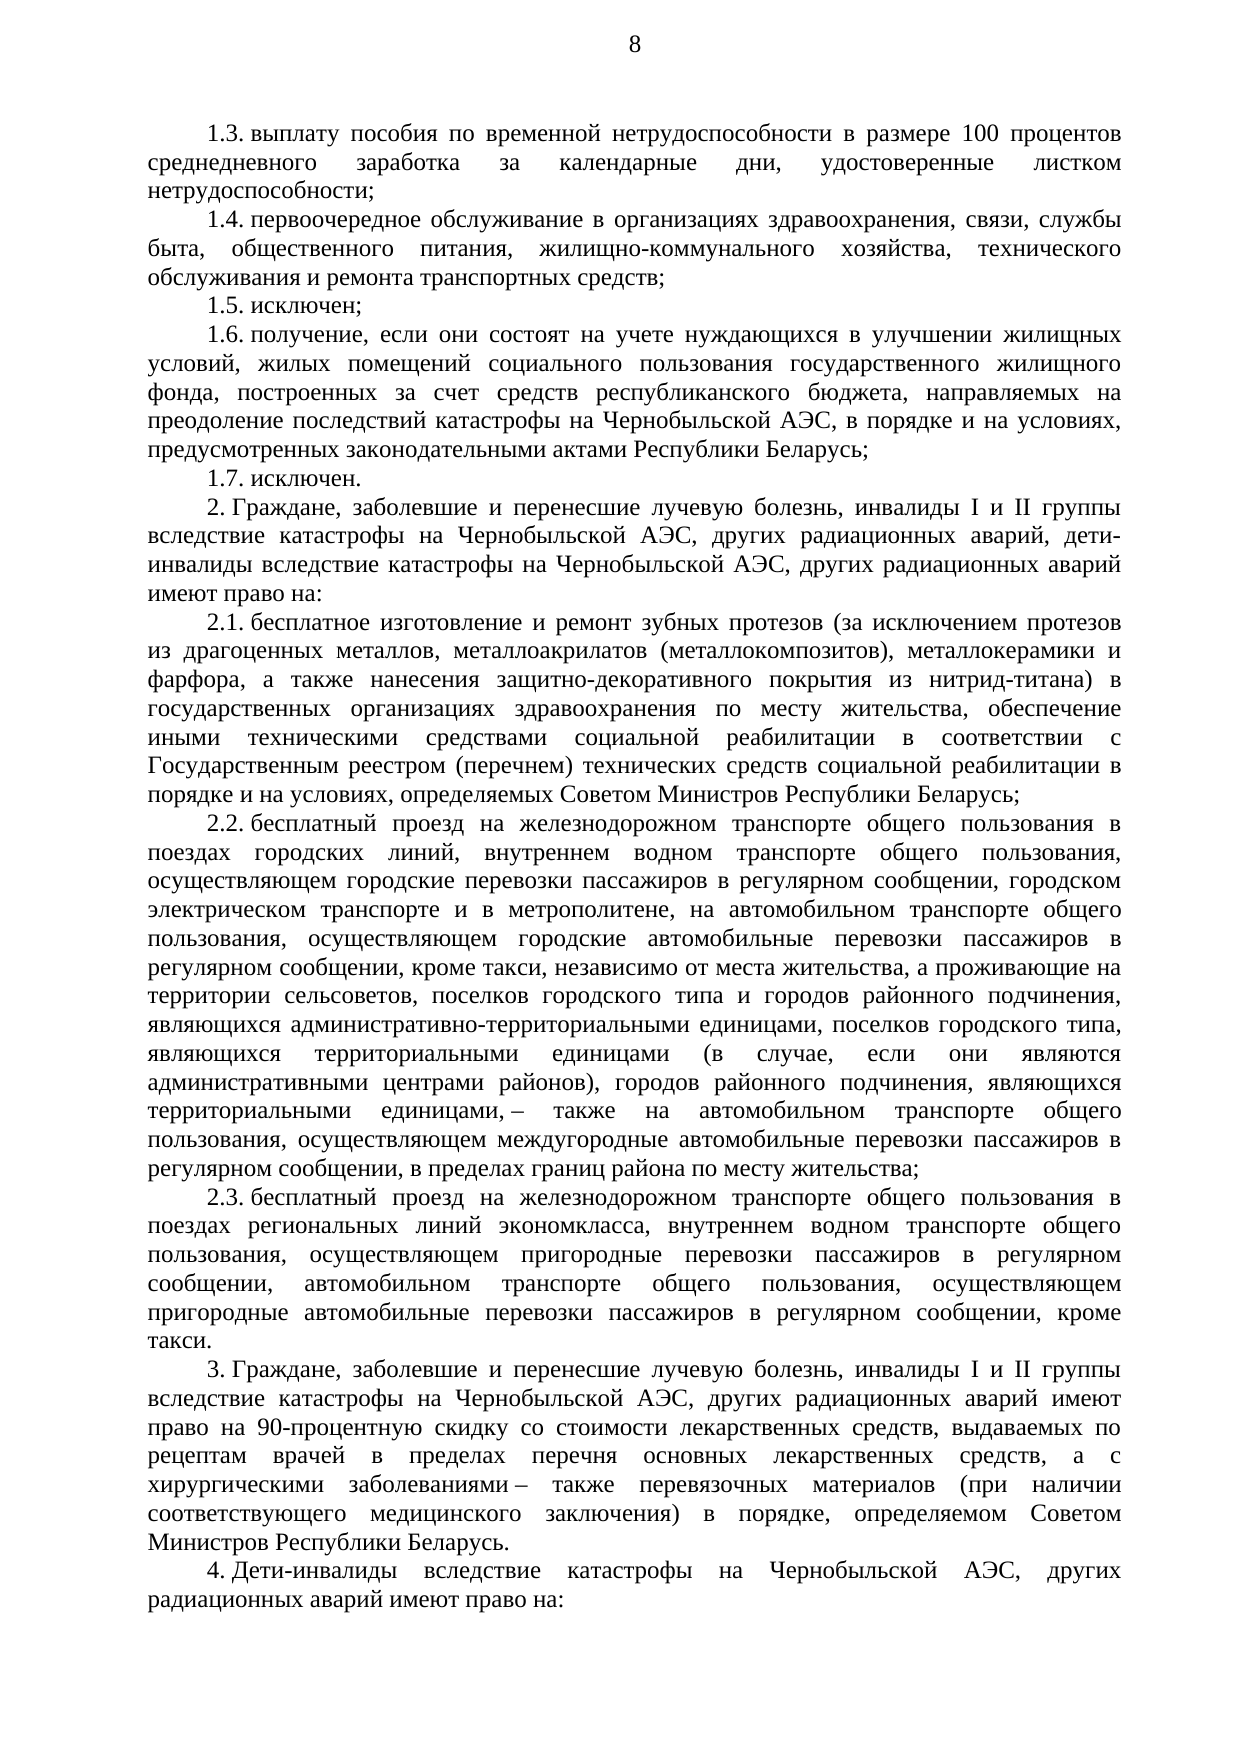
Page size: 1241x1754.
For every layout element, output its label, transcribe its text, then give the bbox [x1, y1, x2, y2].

text 3. Граждане, заболевшие и перенесшие лучевую болезнь, инвалиды I и II группы вследствие катастрофы на Чернобыльской АЭС, других радиационных аварий имеют право на 90-процентную скидку со стоимости лекарственных средств, выдаваемых по рецептам врачей в пределах перечня основных лекарственных средств, а с хирургическими заболеваниями – также перевязочных материалов (при наличии соответствующего медицинского заключения) в порядке, определяемом Советом Министров Республики Беларусь. [147, 1354, 1122, 1556]
text 2.2. бесплатный проезд на железнодорожном транспорте общего пользования в поездах городских линий, внутреннем водном транспорте общего пользования, осуществляющем городские перевозки пассажиров в регулярном сообщении, городском электрическом транспорте и в метрополитене, на автомобильном транспорте общего пользования, осуществляющем городские автомобильные перевозки пассажиров в регулярном сообщении, кроме такси, независимо от места жительства, а проживающие на территории сельсоветов, поселков городского типа и городов районного подчинения, являющихся административно-территориальными единицами, поселков городского типа, являющихся территориальными единицами (в случае, если они являются административными центрами районов), городов районного подчинения, являющихся территориальными единицами, – также на автомобильном транспорте общего пользования, осуществляющем междугородные автомобильные перевозки пассажиров в регулярном сообщении, в пределах границ района по месту жительства; [147, 808, 1122, 1182]
text 2.3. бесплатный проезд на железнодорожном транспорте общего пользования в поездах региональных линий экономкласса, внутреннем водном транспорте общего пользования, осуществляющем пригородные перевозки пассажиров в регулярном сообщении, автомобильном транспорте общего пользования, осуществляющем пригородные автомобильные перевозки пассажиров в регулярном сообщении, кроме такси. [147, 1182, 1122, 1354]
text 1.6. получение, если они состоят на учете нуждающихся в улучшении жилищных условий, жилых помещений социального пользования государственного жилищного фонда, построенных за счет средств республиканского бюджета, направляемых на преодоление последствий катастрофы на Чернобыльской АЭС, в порядке и на условиях, предусмотренных законодательными актами Республики Беларусь; [147, 319, 1122, 463]
text 2.1. бесплатное изготовление и ремонт зубных протезов (за исключением протезов из драгоценных металлов, металлоакрилатов (металлокомпозитов), металлокерамики и фарфора, а также нанесения защитно-декоративного покрытия из нитрид-титана) в государственных организациях здравоохранения по месту жительства, обеспечение иными техническими средствами социальной реабилитации в соответствии с Государственным реестром (перечнем) технических средств социальной реабилитации в порядке и на условиях, определяемых Советом Министров Республики Беларусь; [147, 607, 1122, 808]
text 1.5. исключен; [147, 291, 1122, 319]
text 1.7. исключен. [147, 463, 1122, 492]
text 1.4. первоочередное обслуживание в организациях здравоохранения, связи, службы быта, общественного питания, жилищно-коммунального хозяйства, технического обслуживания и ремонта транспортных средств; [147, 204, 1122, 291]
text 1.3. выплату пособия по временной нетрудоспособности в размере 100 процентов среднедневного заработка за календарные дни, удостоверенные листком нетрудоспособности; [147, 118, 1122, 204]
text 2. Граждане, заболевшие и перенесшие лучевую болезнь, инвалиды I и II группы вследствие катастрофы на Чернобыльской АЭС, других радиационных аварий, дети-инвалиды вследствие катастрофы на Чернобыльской АЭС, других радиационных аварий имеют право на: [147, 492, 1122, 607]
text 4. Дети-инвалиды вследствие катастрофы на Чернобыльской АЭС, других радиационных аварий имеют право на: [147, 1556, 1122, 1613]
